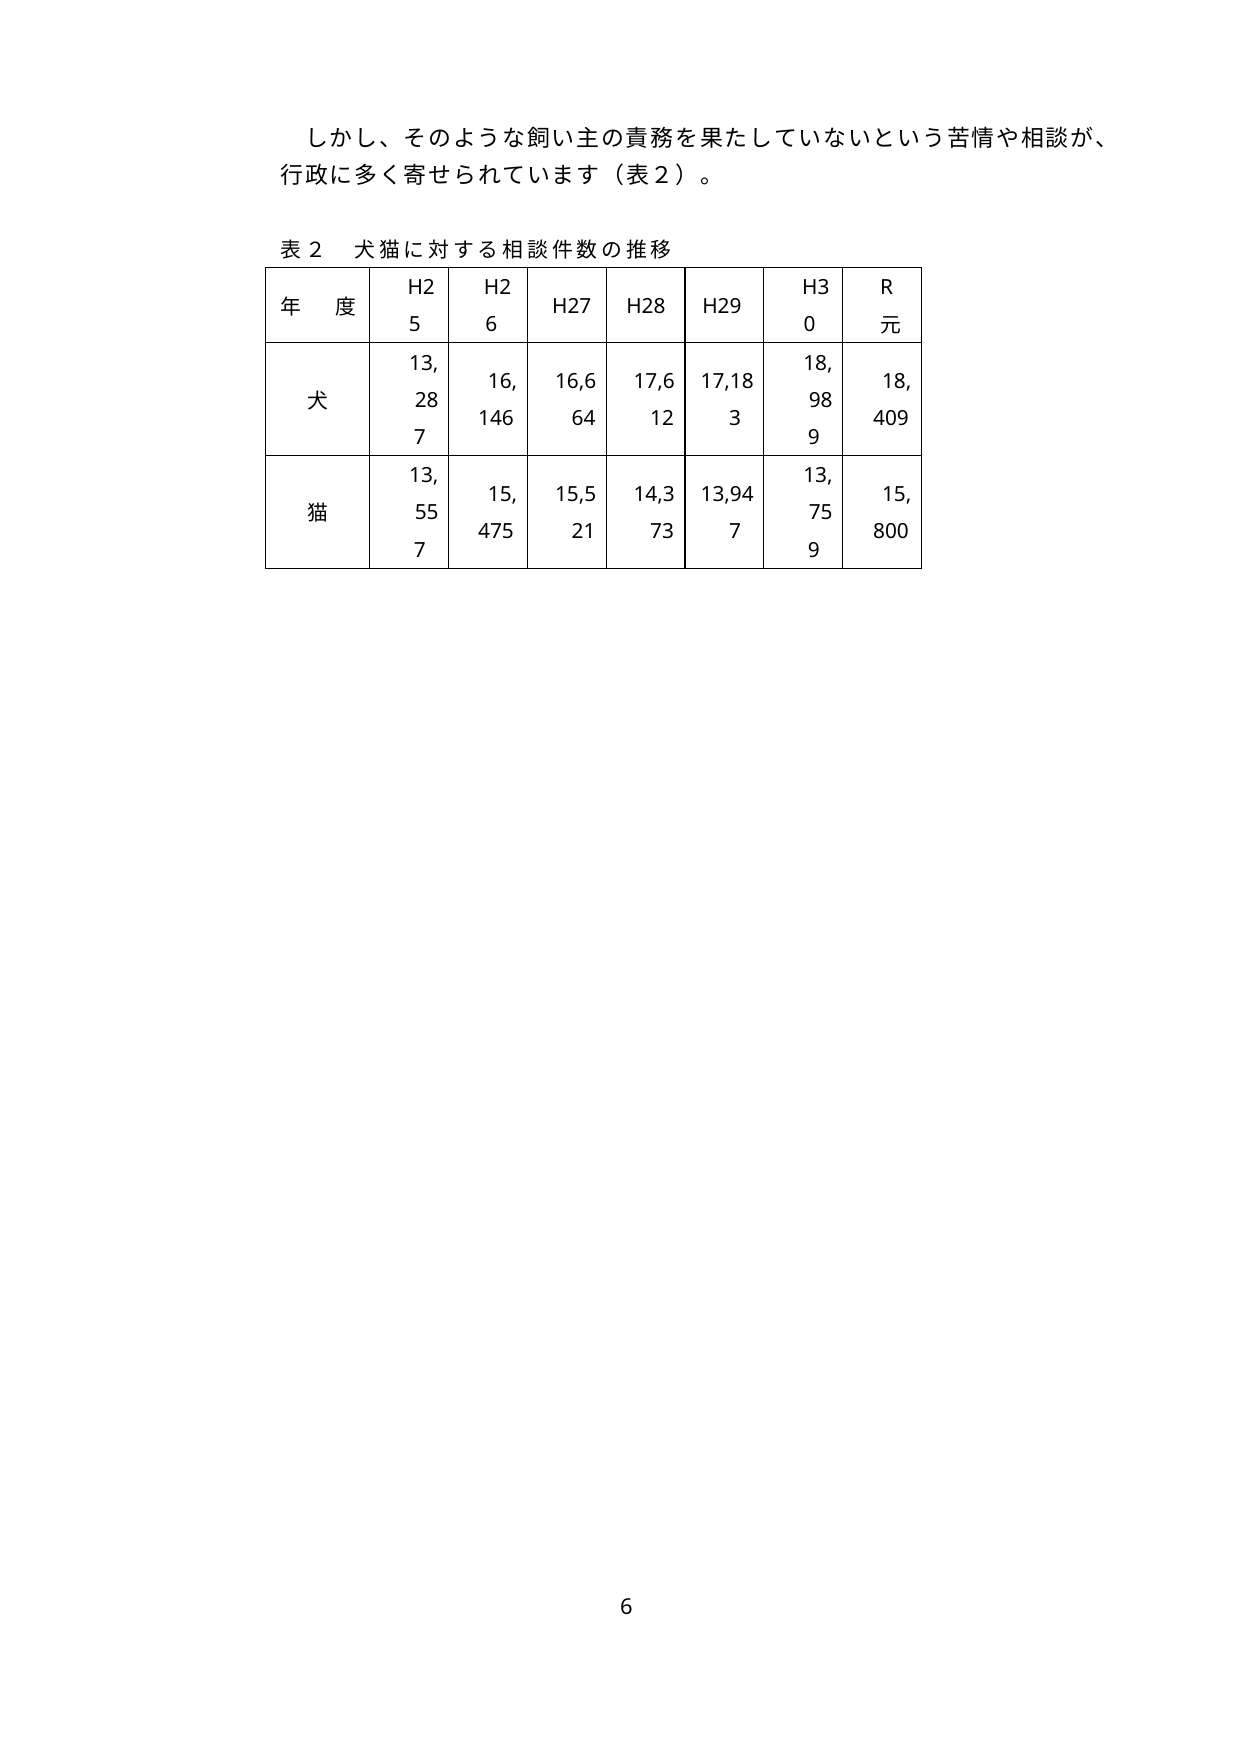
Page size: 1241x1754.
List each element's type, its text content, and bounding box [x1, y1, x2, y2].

table_cell 15,800 [843, 456, 921, 567]
table_cell 13,557 [370, 456, 448, 567]
table_cell 16,146 [449, 343, 527, 455]
table_cell 18,989 [764, 343, 842, 455]
table_header H28 [607, 268, 684, 342]
table_cell 16,664 [528, 343, 606, 455]
table_cell 猫 [266, 456, 369, 567]
table_header H29 [686, 268, 763, 342]
table_cell 17,612 [607, 343, 684, 455]
table_cell 15,475 [449, 456, 527, 567]
table_header H27 [528, 268, 606, 342]
table_header R元 [843, 268, 921, 342]
table_header H26 [449, 268, 527, 342]
table_cell 13,947 [686, 456, 763, 567]
table_cell 18,409 [843, 343, 921, 455]
table_cell 14,373 [607, 456, 684, 567]
list 表２ 犬猫に対する相談件数の推移 [267, 230, 1120, 267]
table_header 年度 [266, 268, 369, 342]
list しかし、そのような飼い主の責務を果たしていないという苦情や相談が、行政に多く寄せられています（表２）。 [267, 118, 1120, 192]
table_cell 13,287 [370, 343, 448, 455]
table_cell 13,759 [764, 456, 842, 567]
table_header H25 [370, 268, 448, 342]
table_cell 犬 [266, 343, 369, 455]
table_cell 17,183 [686, 343, 763, 455]
table_cell 15,521 [528, 456, 606, 567]
table_header H30 [764, 268, 842, 342]
